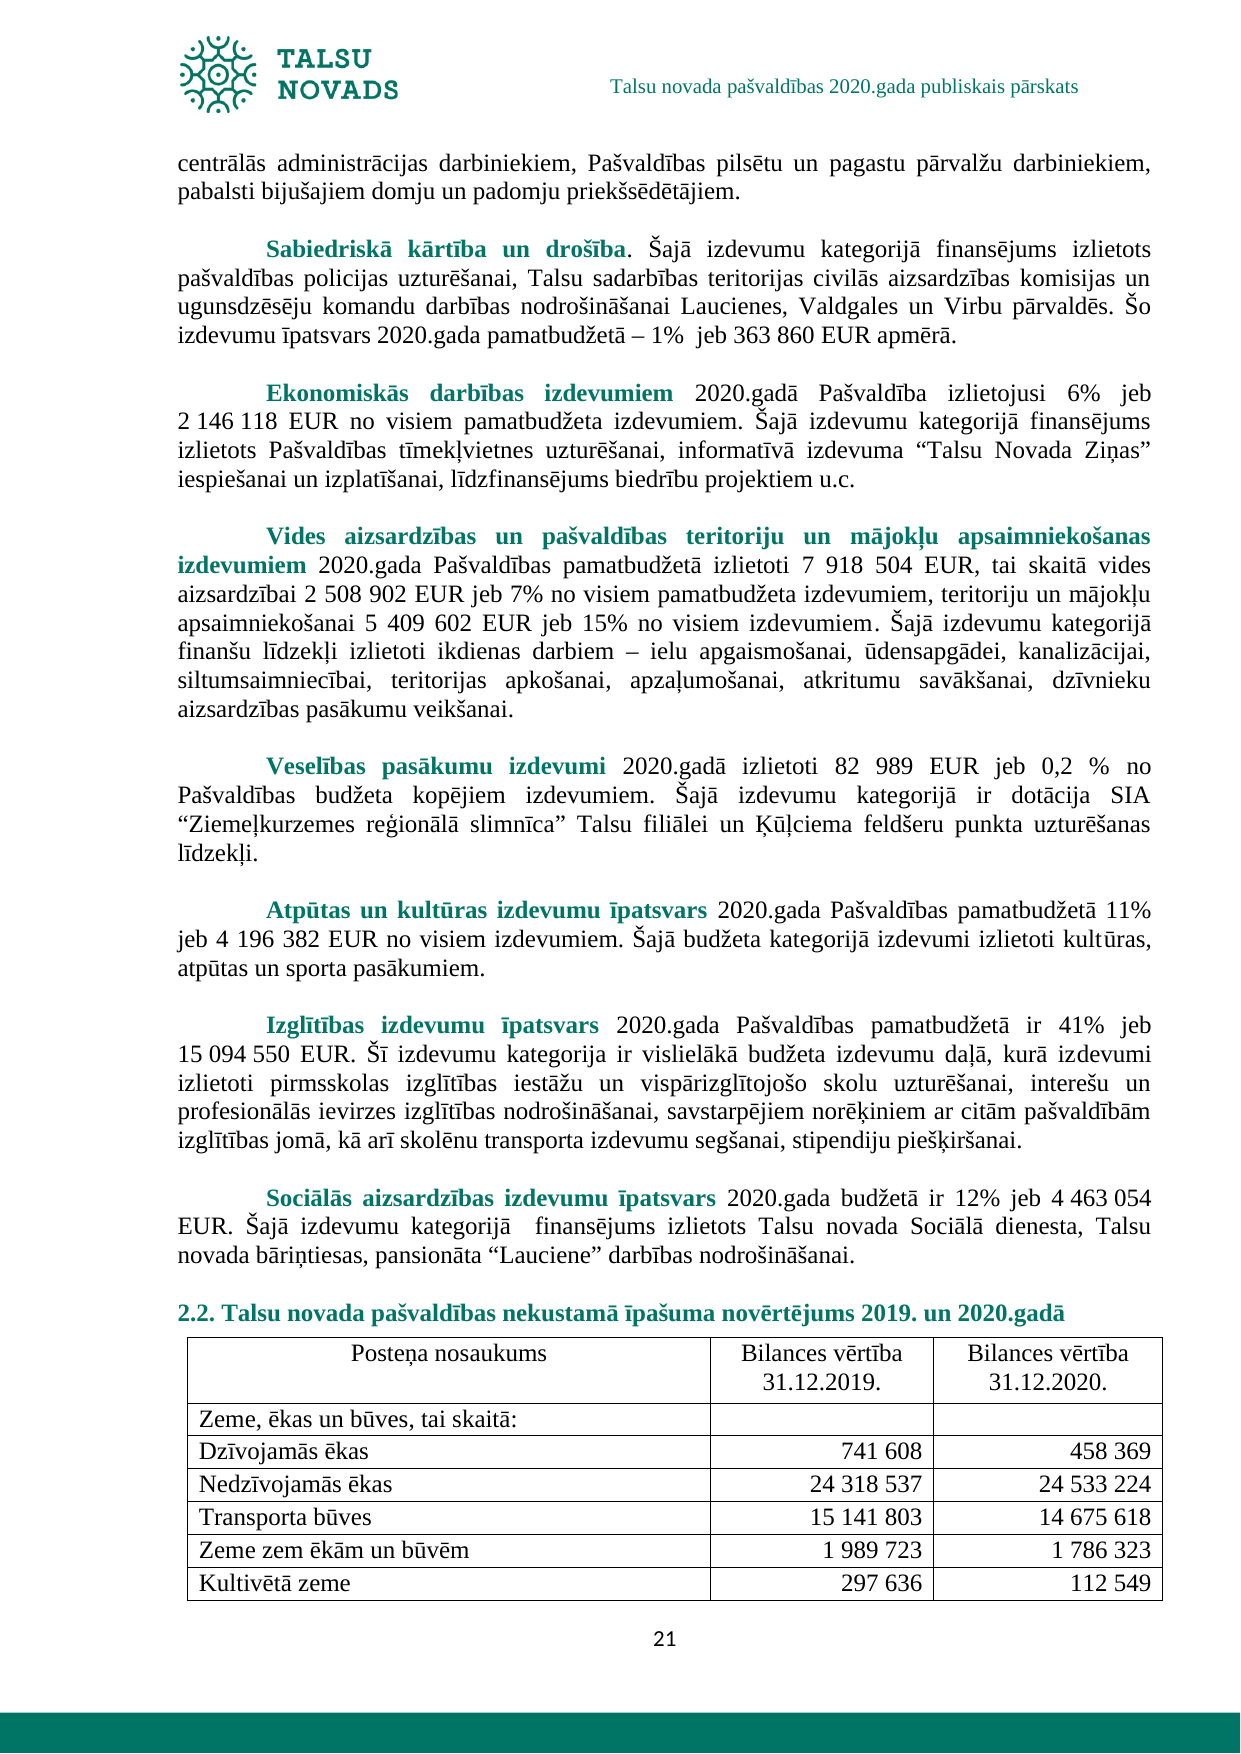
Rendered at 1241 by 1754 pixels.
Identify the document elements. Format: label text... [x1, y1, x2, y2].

table_cell [711, 1404, 933, 1435]
table_cell 24 318 537 [711, 1469, 933, 1501]
table_cell Transporta būves [188, 1502, 710, 1534]
table_cell Zeme zem ēkām un būvēm [188, 1535, 710, 1567]
table_cell 1 786 323 [934, 1535, 1162, 1567]
table_cell 112 549 [934, 1568, 1162, 1599]
table_header Bilances vērtība 31.12.2020. [934, 1338, 1162, 1403]
subtitle 2.2. Talsu novada pašvaldības nekustamā īpašuma novērtējums 2019. un 2020.gadā [177, 1298, 1152, 1326]
table_cell Nedzīvojamās ēkas [188, 1469, 710, 1501]
text Izglītības izdevumu īpatsvars 2020.gada Pašvaldības pamatbudžetā ir 41% jeb 15 094 550 EUR. Šī izdevumu kategorija ir vislielākā budžeta izdevumu daļā, kurā izdevumi izlietoti pirmsskolas izglītības iestāžu un vispārizglītojošo skolu uzturēšanai, interešu un profesionālās ievirzes izglītības nodrošināšanai, savstarpējiem norēķiniem ar citām pašvaldībām izglītības jomā, kā arī skolēnu transporta izdevumu segšanai, stipendiju piešķiršanai. [177, 1010, 1152, 1154]
text Sabiedriskā kārtība un drošība. Šajā izdevumu kategorijā finansējums izlietots pašvaldības policijas uzturēšanai, Talsu sadarbības teritorijas civilās aizsardzības komisijas un ugunsdzēsēju komandu darbības nodrošināšanai Laucienes, Valdgales un Virbu pārvaldēs. Šo izdevumu īpatsvars 2020.gada pamatbudžetā – 1% jeb 363 860 EUR apmērā. [177, 234, 1152, 349]
table_cell 297 636 [711, 1568, 933, 1599]
table_header Posteņa nosaukums [188, 1338, 710, 1403]
table_cell 14 675 618 [934, 1502, 1162, 1534]
table_cell 24 533 224 [934, 1469, 1162, 1501]
table_cell [934, 1404, 1162, 1435]
table_cell Kultivētā zeme [188, 1568, 710, 1599]
picture [180, 36, 398, 113]
text Atpūtas un kultūras izdevumu īpatsvars 2020.gada Pašvaldības pamatbudžetā 11% jeb 4 196 382 EUR no visiem izdevumiem. Šajā budžeta kategorijā izdevumi izlietoti kultūras, atpūtas un sporta pasākumiem. [177, 895, 1152, 981]
text Vides aizsardzības un pašvaldības teritoriju un mājokļu apsaimniekošanas izdevumiem 2020.gada Pašvaldības pamatbudžetā izlietoti 7 918 504 EUR, tai skaitā vides aizsardzībai 2 508 902 EUR jeb 7% no visiem pamatbudžeta izdevumiem, teritoriju un mājokļu apsaimniekošanai 5 409 602 EUR jeb 15% no visiem izdevumiem. Šajā izdevumu kategorijā finanšu līdzekļi izlietoti ikdienas darbiem – ielu apgaismošanai, ūdensapgādei, kanalizācijai, siltumsaimniecībai, teritorijas apkošanai, apzaļumošanai, atkritumu savākšanai, dzīvnieku aizsardzības pasākumu veikšanai. [177, 521, 1152, 723]
text Ekonomiskās darbības izdevumiem 2020.gadā Pašvaldība izlietojusi 6% jeb 2 146 118 EUR no visiem pamatbudžeta izdevumiem. Šajā izdevumu kategorijā finansējums izlietots Pašvaldības tīmekļvietnes uzturēšanai, informatīvā izdevuma “Talsu Novada Ziņas” iespiešanai un izplatīšanai, līdzfinansējums biedrību projektiem u.c. [177, 378, 1152, 493]
text Sociālās aizsardzības izdevumu īpatsvars 2020.gada budžetā ir 12% jeb 4 463 054 EUR. Šajā izdevumu kategorijā finansējums izlietots Talsu novada Sociālā dienesta, Talsu novada bāriņtiesas, pansionāta “Lauciene” darbības nodrošināšanai. [177, 1183, 1152, 1269]
table_cell Zeme, ēkas un būves, tai skaitā: [188, 1404, 710, 1435]
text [177, 148, 1152, 205]
table_header Bilances vērtība 31.12.2019. [711, 1338, 933, 1403]
table_cell 741 608 [711, 1436, 933, 1468]
table_cell 458 369 [934, 1436, 1162, 1468]
table_cell 15 141 803 [711, 1502, 933, 1534]
table_cell Dzīvojamās ēkas [188, 1436, 710, 1468]
table_cell 1 989 723 [711, 1535, 933, 1567]
text Veselības pasākumu izdevumi 2020.gadā izlietoti 82 989 EUR jeb 0,2 % no Pašvaldības budžeta kopējiem izdevumiem. Šajā izdevumu kategorijā ir dotācija SIA “Ziemeļkurzemes reģionālā slimnīca” Talsu filiālei un Ķūļciema feldšeru punkta uzturēšanas līdzekļi. [177, 751, 1152, 866]
